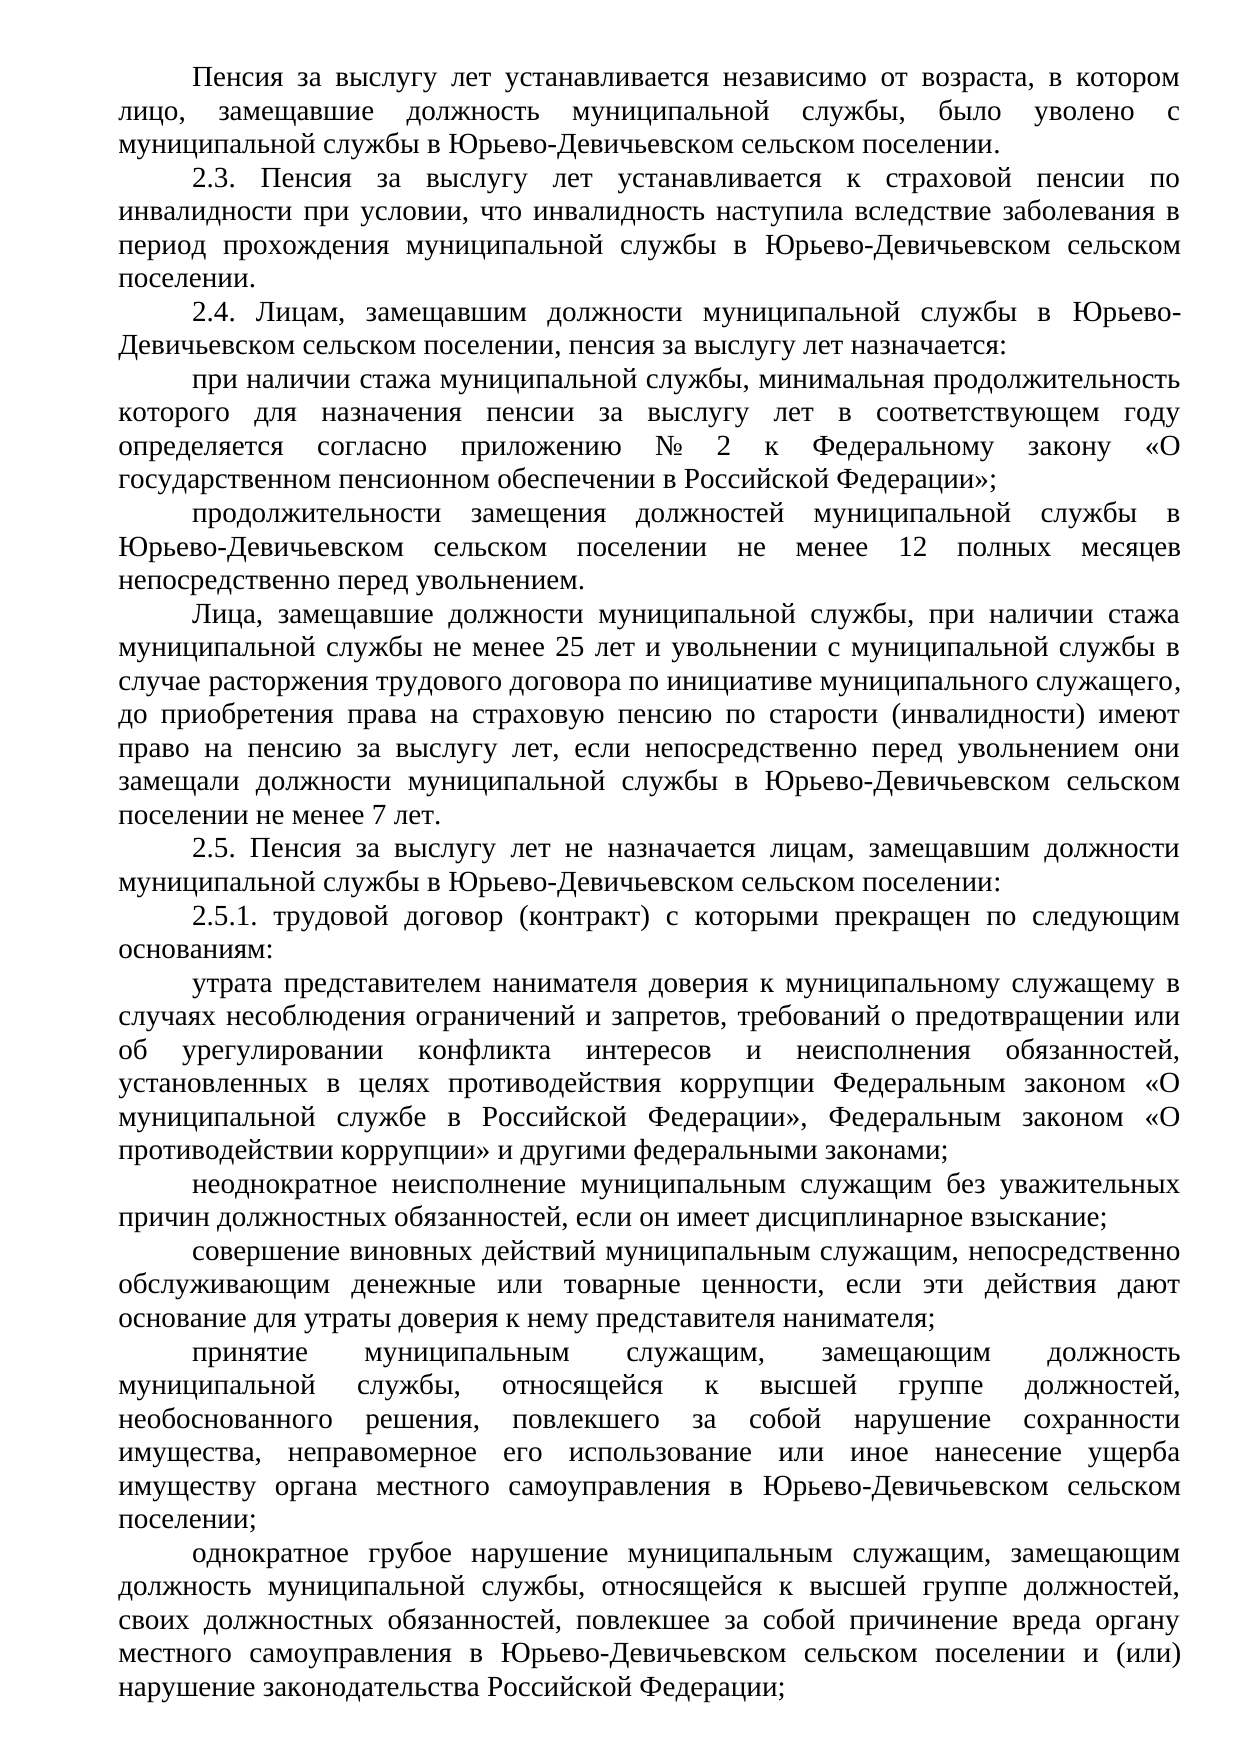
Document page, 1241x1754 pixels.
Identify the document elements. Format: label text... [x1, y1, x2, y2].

text 2.3. Пенсия за выслугу лет устанавливается к страховой пенсии по инвалидности при условии, что инвалидность наступила вследствие заболевания в период прохождения муниципальной службы в Юрьево-Девичьевском сельском поселении. [118, 160, 1181, 294]
text 2.4. Лицам, замещавшим должности муниципальной службы в Юрьево-Девичьевском сельском поселении, пенсия за выслугу лет назначается: [118, 294, 1181, 361]
text совершение виновных действий муниципальным служащим, непосредственно обслуживающим денежные или товарные ценности, если эти действия дают основание для утраты доверия к нему представителя нанимателя; [118, 1233, 1181, 1334]
text принятие муниципальным служащим, замещающим должность муниципальной службы, относящейся к высшей группе должностей, необоснованного решения, повлекшего за собой нарушение сохранности имущества, неправомерное его использование или иное нанесение ущерба имуществу органа местного самоуправления в Юрьево-Девичьевском сельском поселении; [118, 1334, 1181, 1535]
text утрата представителем нанимателя доверия к муниципальному служащему в случаях несоблюдения ограничений и запретов, требований о предотвращении или об урегулировании конфликта интересов и неисполнения обязанностей, установленных в целях противодействия коррупции Федеральным законом «О муниципальной службе в Российской Федерации», Федеральным законом «О противодействии коррупции» и другими федеральными законами; [118, 965, 1181, 1166]
text однократное грубое нарушение муниципальным служащим, замещающим должность муниципальной службы, относящейся к высшей группе должностей, своих должностных обязанностей, повлекшее за собой причинение вреда органу местного самоуправления в Юрьево-Девичьевском сельском поселении и (или) нарушение законодательства Российской Федерации; [118, 1535, 1181, 1703]
text 2.5. Пенсия за выслугу лет не назначается лицам, замещавшим должности муниципальной службы в Юрьево-Девичьевском сельском поселении: [118, 831, 1181, 898]
text неоднократное неисполнение муниципальным служащим без уважительных причин должностных обязанностей, если он имеет дисциплинарное взыскание; [118, 1166, 1181, 1233]
text продолжительности замещения должностей муниципальной службы в Юрьево-Девичьевском сельском поселении не менее 12 полных месяцев непосредственно перед увольнением. [118, 495, 1181, 596]
text Лица, замещавшие должности муниципальной службы, при наличии стажа муниципальной службы не менее 25 лет и увольнении с муниципальной службы в случае расторжения трудового договора по инициативе муниципального служащего, до приобретения права на страховую пенсию по старости (инвалидности) имеют право на пенсию за выслугу лет, если непосредственно перед увольнением они замещали должности муниципальной службы в Юрьево-Девичьевском сельском поселении не менее 7 лет. [118, 596, 1181, 831]
text Пенсия за выслугу лет устанавливается независимо от возраста, в котором лицо, замещавшие должность муниципальной службы, было уволено с муниципальной службы в Юрьево-Девичьевском сельском поселении. [118, 59, 1181, 160]
text при наличии стажа муниципальной службы, минимальная продолжительность которого для назначения пенсии за выслугу лет в соответствующем году определяется согласно приложению № 2 к Федеральному закону «О государственном пенсионном обеспечении в Российской Федерации»; [118, 361, 1181, 495]
text 2.5.1. трудовой договор (контракт) с которыми прекращен по следующим основаниям: [118, 898, 1181, 965]
